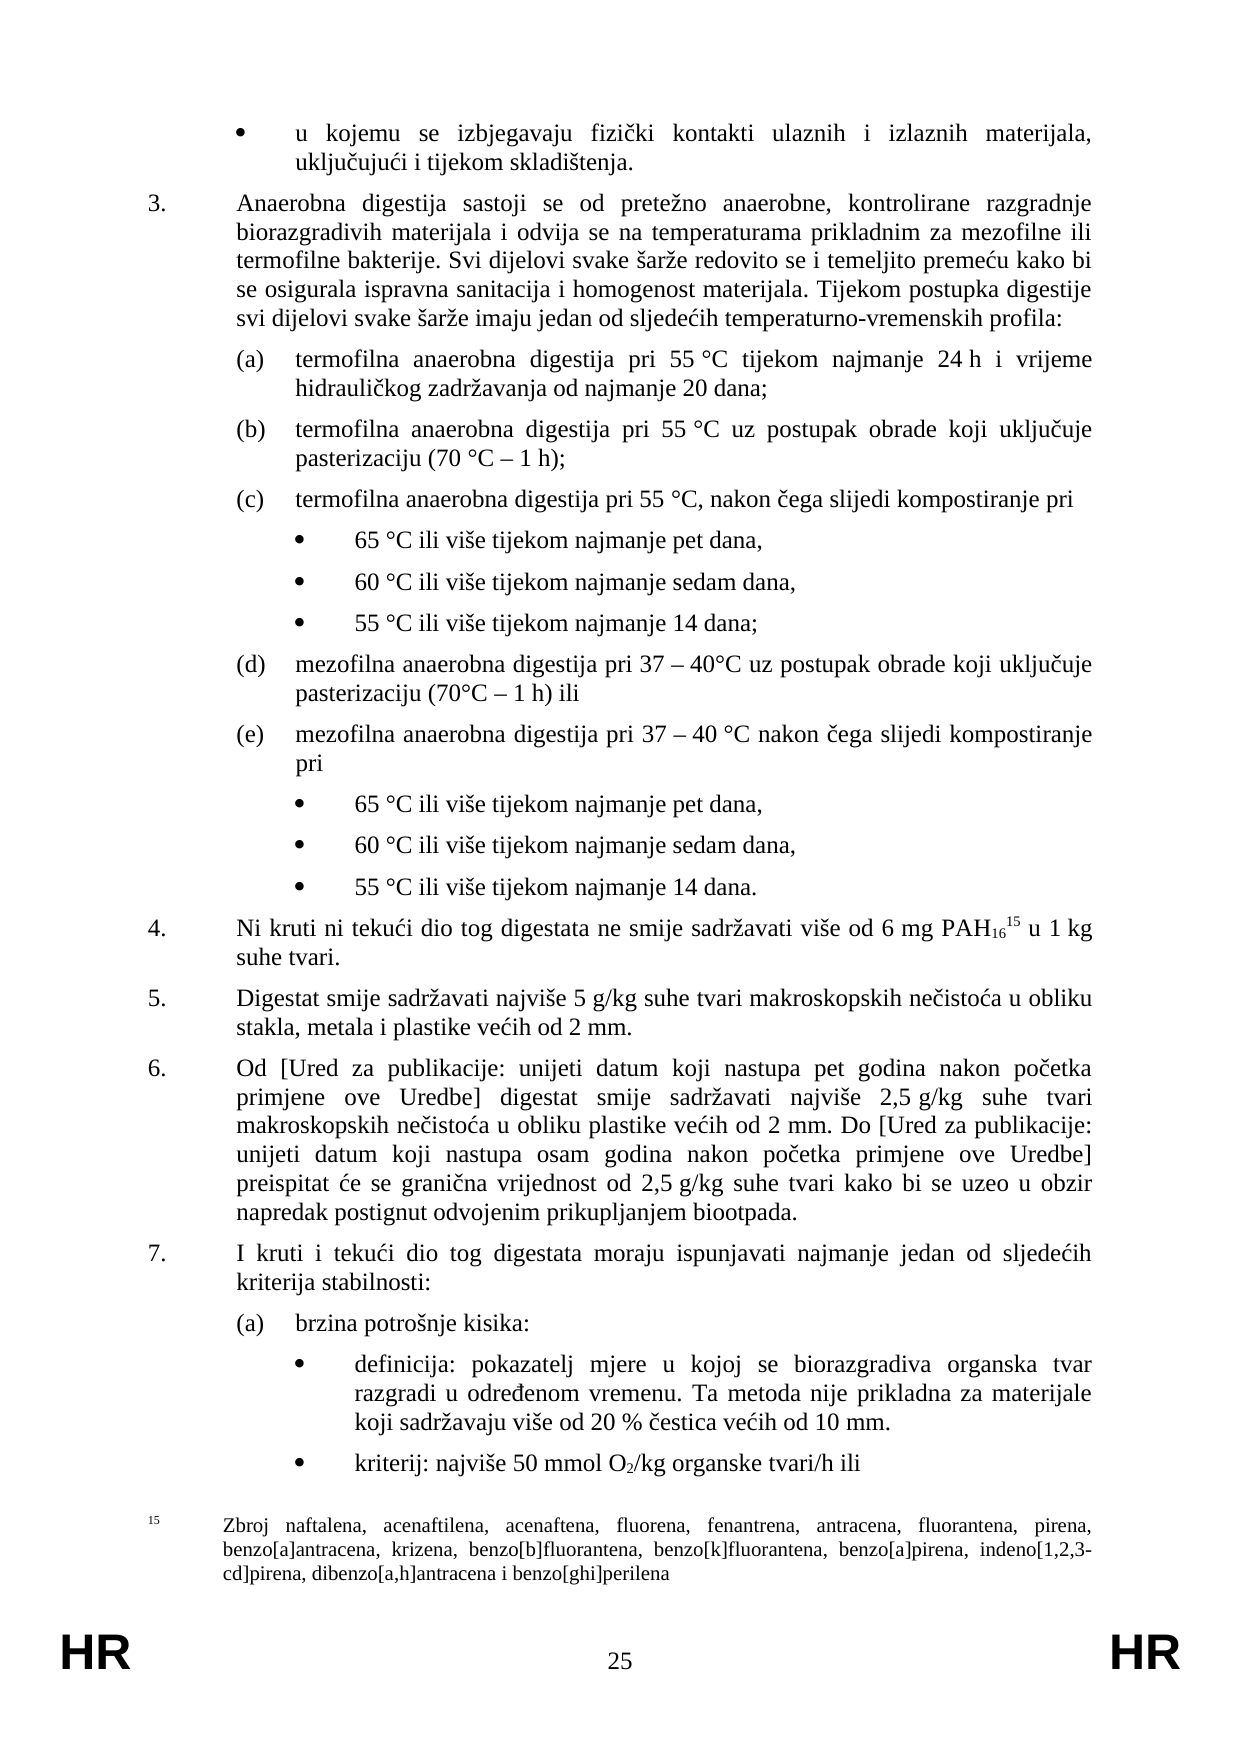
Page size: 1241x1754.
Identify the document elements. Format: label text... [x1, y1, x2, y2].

text 55 °C ili više tijekom najmanje 14 dana. [295, 872, 1093, 901]
text termofilna anaerobna digestija pri 55 °C, nakon čega slijedi kompostiranje pri [236, 484, 1093, 513]
text termofilna anaerobna digestija pri 55 °C uz postupak obrade koji uključuje pasterizaciju (70 °C – 1 h); [236, 414, 1093, 472]
text Od [Ured za publikacije: unijeti datum koji nastupa pet godina nakon početka primjene ove Uredbe] digestat smije sadržavati najviše 2,5 g/kg suhe tvari makroskopskih nečistoća u obliku plastike većih od 2 mm. Do [Ured za publikacije: unijeti datum koji nastupa osam godina nakon početka primjene ove Uredbe] preispitat će se granična vrijednost od 2,5 g/kg suhe tvari kako bi se uzeo u obzir napredak postignut odvojenim prikupljanjem biootpada. [148, 1053, 1093, 1226]
text 65 °C ili više tijekom najmanje pet dana, [295, 789, 1093, 818]
text 60 °C ili više tijekom najmanje sedam dana, [295, 831, 1093, 859]
text Digestat smije sadržavati najviše 5 g/kg suhe tvari makroskopskih nečistoća u obliku stakla, metala i plastike većih od 2 mm. [148, 983, 1093, 1041]
text Ni kruti ni tekući dio tog digestata ne smije sadržavati više od 6 mg PAH16 u 1 kg suhe tvari. [148, 913, 1093, 971]
text definicija: pokazatelj mjere u kojoj se biorazgradiva organska tvar razgradi u određenom vremenu. Ta metoda nije prikladna za materijale koji sadržavaju više od 20 % čestica većih od 10 mm. [295, 1349, 1093, 1436]
text 65 °C ili više tijekom najmanje pet dana, [295, 526, 1093, 554]
text kriterij: najviše 50 mmol O2/kg organske tvari/h ili [295, 1448, 1093, 1477]
text mezofilna anaerobna digestija pri 37 – 40 °C nakon čega slijedi kompostiranje pri [236, 719, 1093, 777]
text I kruti i tekući dio tog digestata moraju ispunjavati najmanje jedan od sljedećih kriterija stabilnosti: [148, 1238, 1093, 1296]
text 55 °C ili više tijekom najmanje 14 dana; [295, 608, 1093, 637]
text 60 °C ili više tijekom najmanje sedam dana, [295, 567, 1093, 596]
text Anaerobna digestija sastoji se od pretežno anaerobne, kontrolirane razgradnje biorazgradivih materijala i odvija se na temperaturama prikladnim za mezofilne ili termofilne bakterije. Svi dijelovi svake šarže redovito se i temeljito premeću kako bi se osigurala ispravna sanitacija i homogenost materijala. Tijekom postupka digestije svi dijelovi svake šarže imaju jedan od sljedećih temperaturno-vremenskih profila: [148, 188, 1093, 332]
text mezofilna anaerobna digestija pri 37 – 40°C uz postupak obrade koji uključuje pasterizaciju (70°C – 1 h) ili [236, 649, 1093, 707]
text u kojemu se izbjegavaju fizički kontakti ulaznih i izlaznih materijala, uključujući i tijekom skladištenja. [236, 118, 1093, 176]
list brzina potrošnje kisika: [236, 1308, 1093, 1337]
list termofilna anaerobna digestija pri 55 °C tijekom najmanje 24 h i vrijeme hidrauličkog zadržavanja od najmanje 20 dana; [236, 344, 1093, 402]
